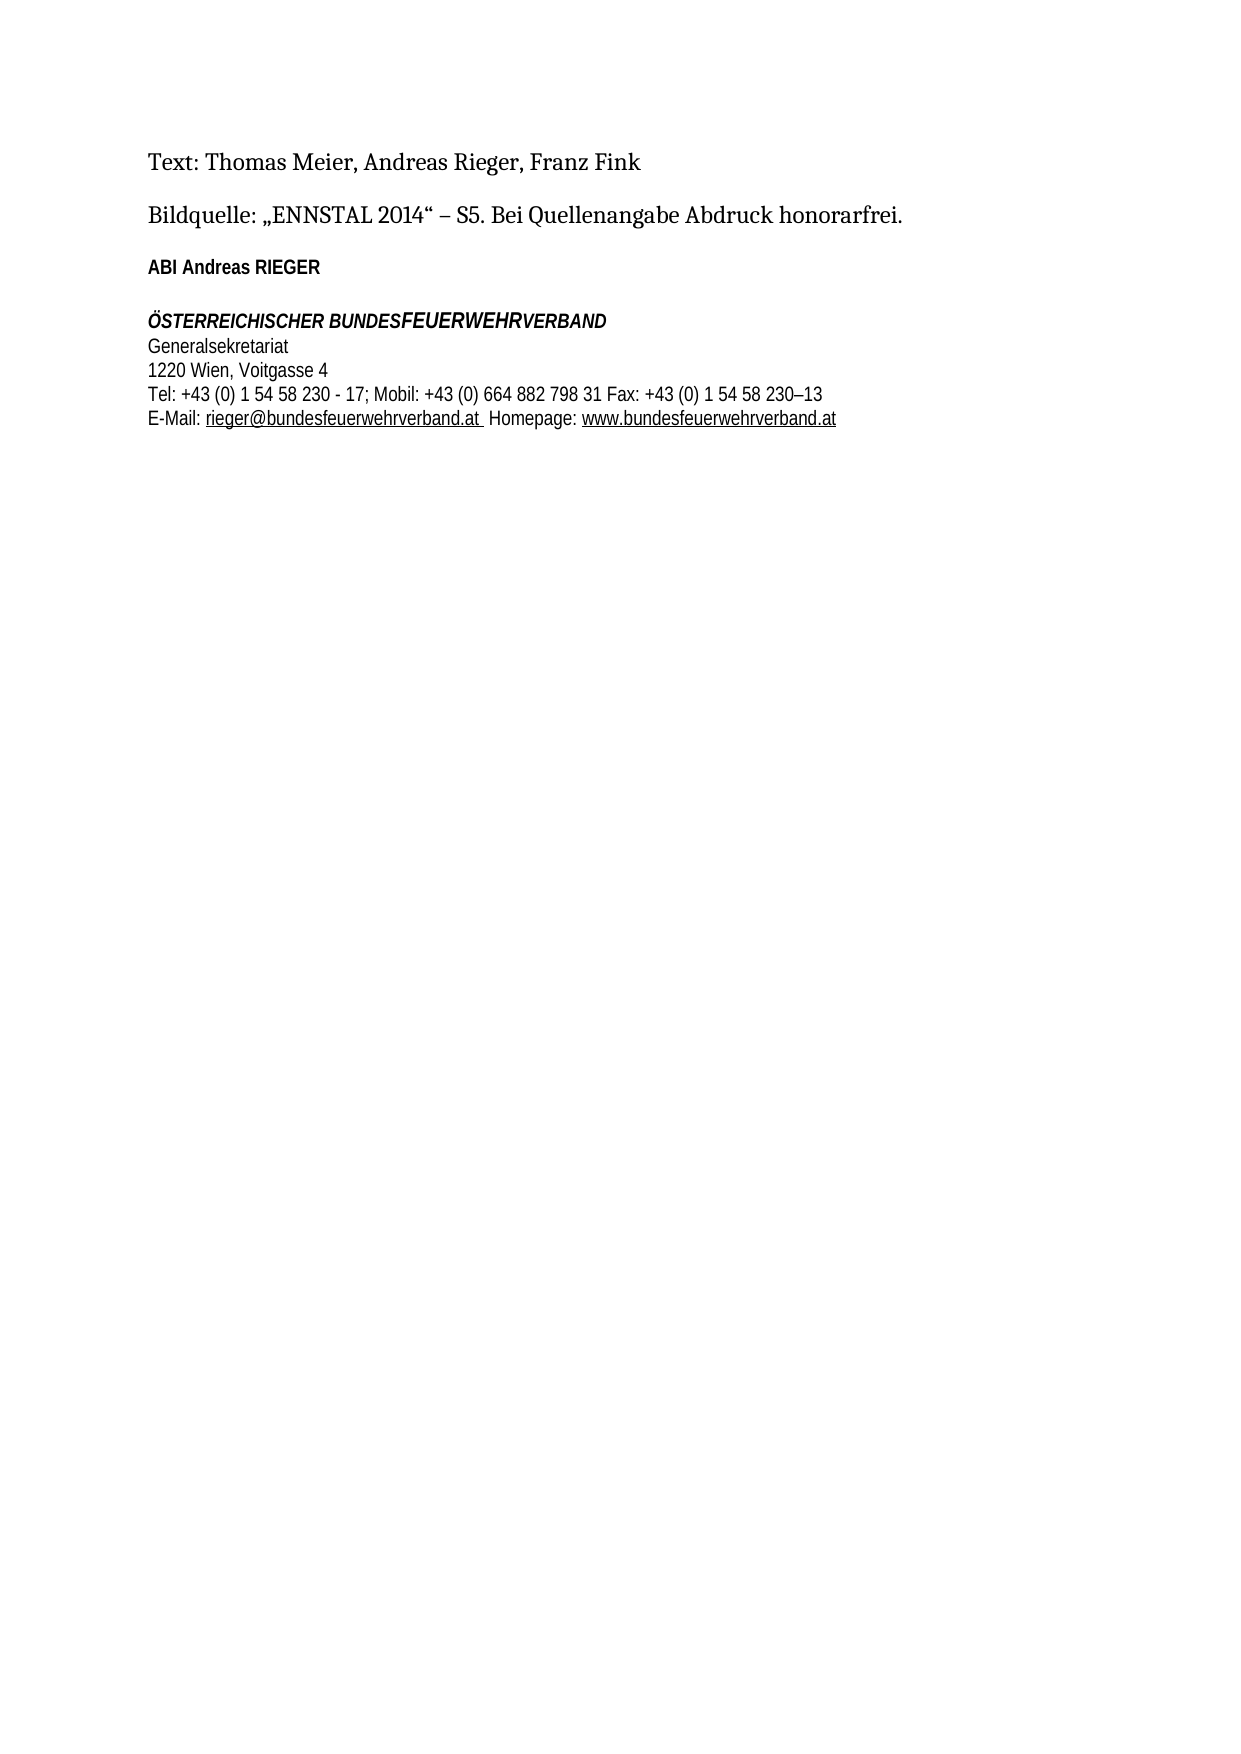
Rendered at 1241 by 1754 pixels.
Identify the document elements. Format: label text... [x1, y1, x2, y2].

text E-Mail: rieger@bundesfeuerwehrverband.at Homepage: www.bundesfeuerwehrverband.at [148, 406, 1093, 429]
text 1220 Wien, Voitgasse 4 [148, 358, 1093, 382]
text Generalsekretariat [148, 334, 1093, 358]
text Tel: +43 (0) 1 54 58 230 - 17; Mobil: +43 (0) 664 882 798 31 Fax: +43 (0) 1 54 58 230–13 [148, 382, 1093, 406]
text Text: Thomas Meier, Andreas Rieger, Franz Fink [148, 148, 1093, 176]
text ÖSTERREICHISCHER BUNDESFEUERWEHRVERBAND [148, 307, 1093, 334]
text Bildquelle: „ENNSTAL 2014“ – S5. Bei Quellenangabe Abdruck honorarfrei. [148, 201, 1093, 230]
text ABI Andreas RIEGER [148, 255, 1093, 279]
